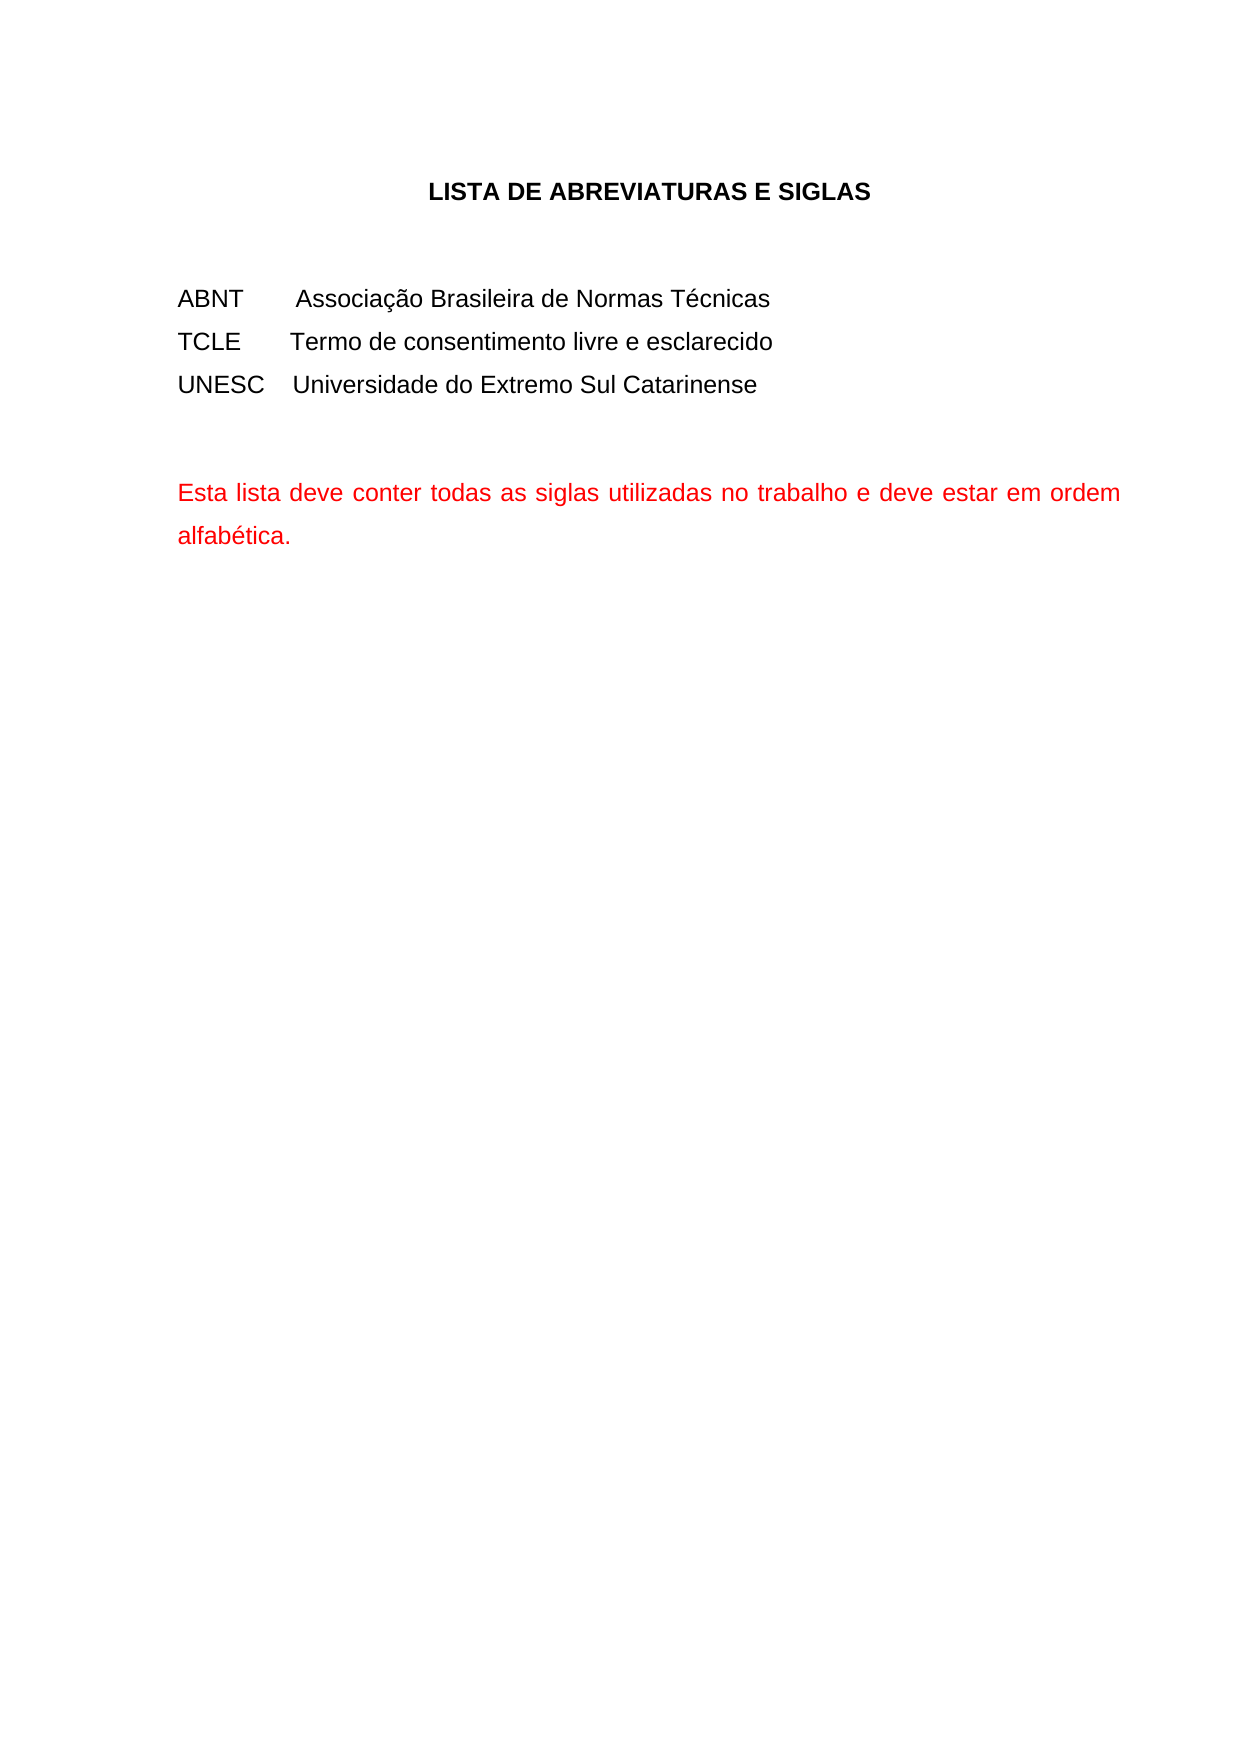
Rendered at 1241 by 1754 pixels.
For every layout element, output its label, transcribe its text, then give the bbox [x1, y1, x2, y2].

text UNESC Universidade do Extremo Sul Catarinense [177, 371, 1122, 399]
text LISTA DE ABREVIATURAS E SIGLAS [177, 177, 1122, 206]
text ABNT Associação Brasileira de Normas Técnicas [177, 284, 1122, 313]
text Esta lista deve conter todas as siglas utilizadas no trabalho e deve estar em ordem alfabética. [177, 478, 1122, 549]
text TCLE Termo de consentimento livre e esclarecido [177, 327, 1122, 356]
